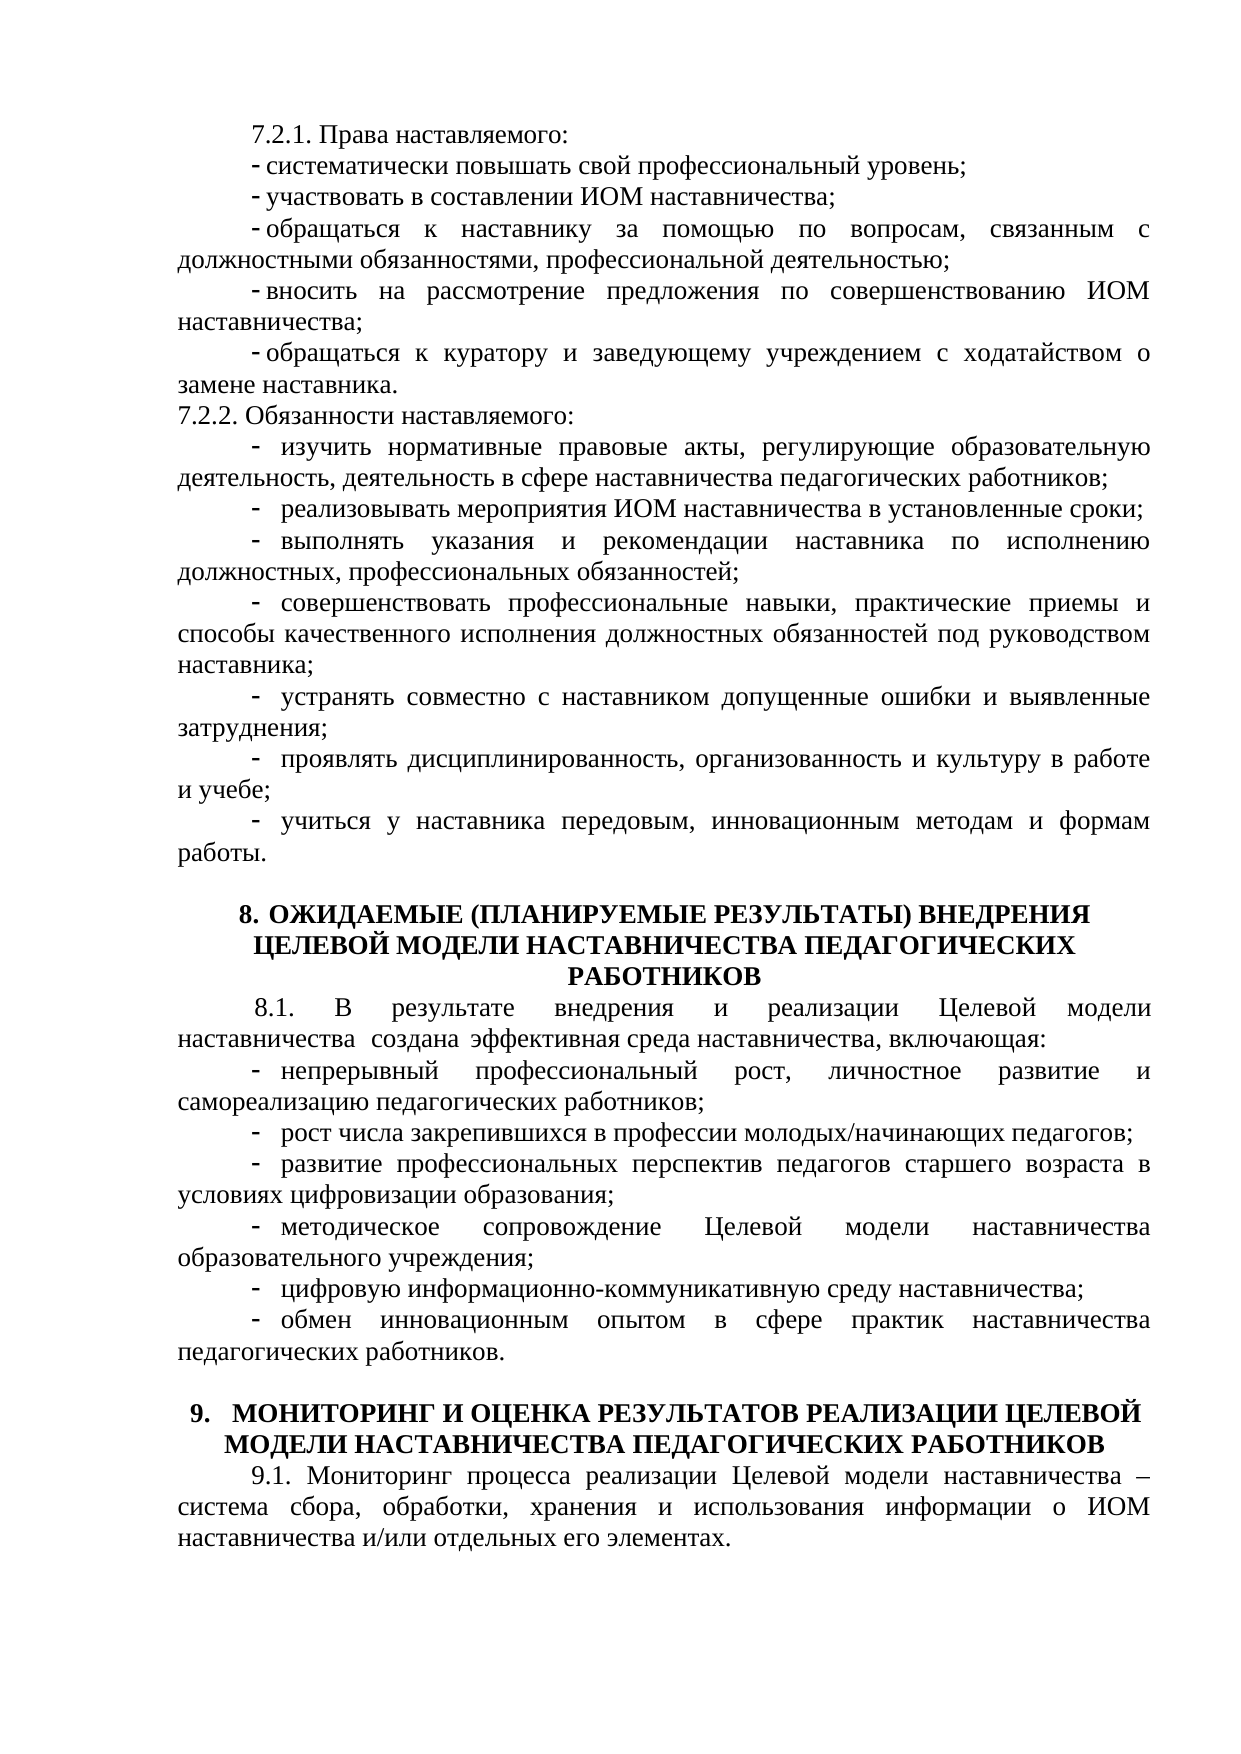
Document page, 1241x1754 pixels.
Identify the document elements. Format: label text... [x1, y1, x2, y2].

list обращаться к куратору и заведующему учреждением с ходатайством о замене наставника. [177, 337, 1152, 399]
list 7.2.2. Обязанности наставляемого: [177, 399, 1152, 430]
text 8.1. В результате внедрения и реализации Целевой модели наставничества создана эффективная среда наставничества, включающая: [177, 991, 1152, 1054]
list методическое сопровождение Целевой модели наставничества образовательного учреждения; [177, 1210, 1152, 1272]
text 9.1. Мониторинг процесса реализации Целевой модели наставничества – система сбора, обработки, хранения и использования информации о ИОМ наставничества и/или отдельных его элементах. [177, 1459, 1152, 1553]
list совершенствовать профессиональные навыки, практические приемы и способы качественного исполнения должностных обязанностей под руководством наставника; [177, 586, 1152, 680]
list обращаться к наставнику за помощью по вопросам, связанным с должностными обязанностями, профессиональной деятельностью; [177, 212, 1152, 274]
list обмен инновационным опытом в сфере практик наставничества педагогических работников. [177, 1303, 1152, 1366]
list реализовывать мероприятия ИОМ наставничества в установленные сроки; [177, 492, 1152, 524]
list изучить нормативные правовые акты, регулирующие образовательную деятельность, деятельность в сфере наставничества педагогических работников; [177, 430, 1152, 492]
text 7.2.1. Права наставляемого: [177, 118, 1152, 149]
list выполнять указания и рекомендации наставника по исполнению должностных, профессиональных обязанностей; [177, 524, 1152, 586]
list ОЖИДАЕМЫЕ (ПЛАНИРУЕМЫЕ РЕЗУЛЬТАТЫ) ВНЕДРЕНИЯ ЦЕЛЕВОЙ МОДЕЛИ НАСТАВНИЧЕСТВА ПЕДАГОГИЧЕСКИХ РАБОТНИКОВ [177, 898, 1152, 991]
list рост числа закрепившихся в профессии молодых/начинающих педагогов; [177, 1116, 1152, 1147]
list учиться у наставника передовым, инновационным методам и формам работы. [177, 804, 1152, 867]
list цифровую информационно-коммуникативную среду наставничества; [177, 1272, 1152, 1303]
list вносить на рассмотрение предложения по совершенствованию ИОМ наставничества; [177, 274, 1152, 337]
list развитие профессиональных перспектив педагогов старшего возраста в условиях цифровизации образования; [177, 1147, 1152, 1210]
list систематически повышать свой профессиональный уровень; [177, 149, 1152, 181]
list устранять совместно с наставником допущенные ошибки и выявленные затруднения; [177, 680, 1152, 742]
list МОНИТОРИНГ И ОЦЕНКА РЕЗУЛЬТАТОВ РЕАЛИЗАЦИИ ЦЕЛЕВОЙ МОДЕЛИ НАСТАВНИЧЕСТВА ПЕДАГОГИЧЕСКИХ РАБОТНИКОВ [177, 1397, 1152, 1459]
list непрерывный профессиональный рост, личностное развитие и самореализацию педагогических работников; [177, 1054, 1152, 1116]
list проявлять дисциплинированность, организованность и культуру в работе и учебе; [177, 742, 1152, 804]
list участвовать в составлении ИОМ наставничества; [177, 181, 1152, 212]
